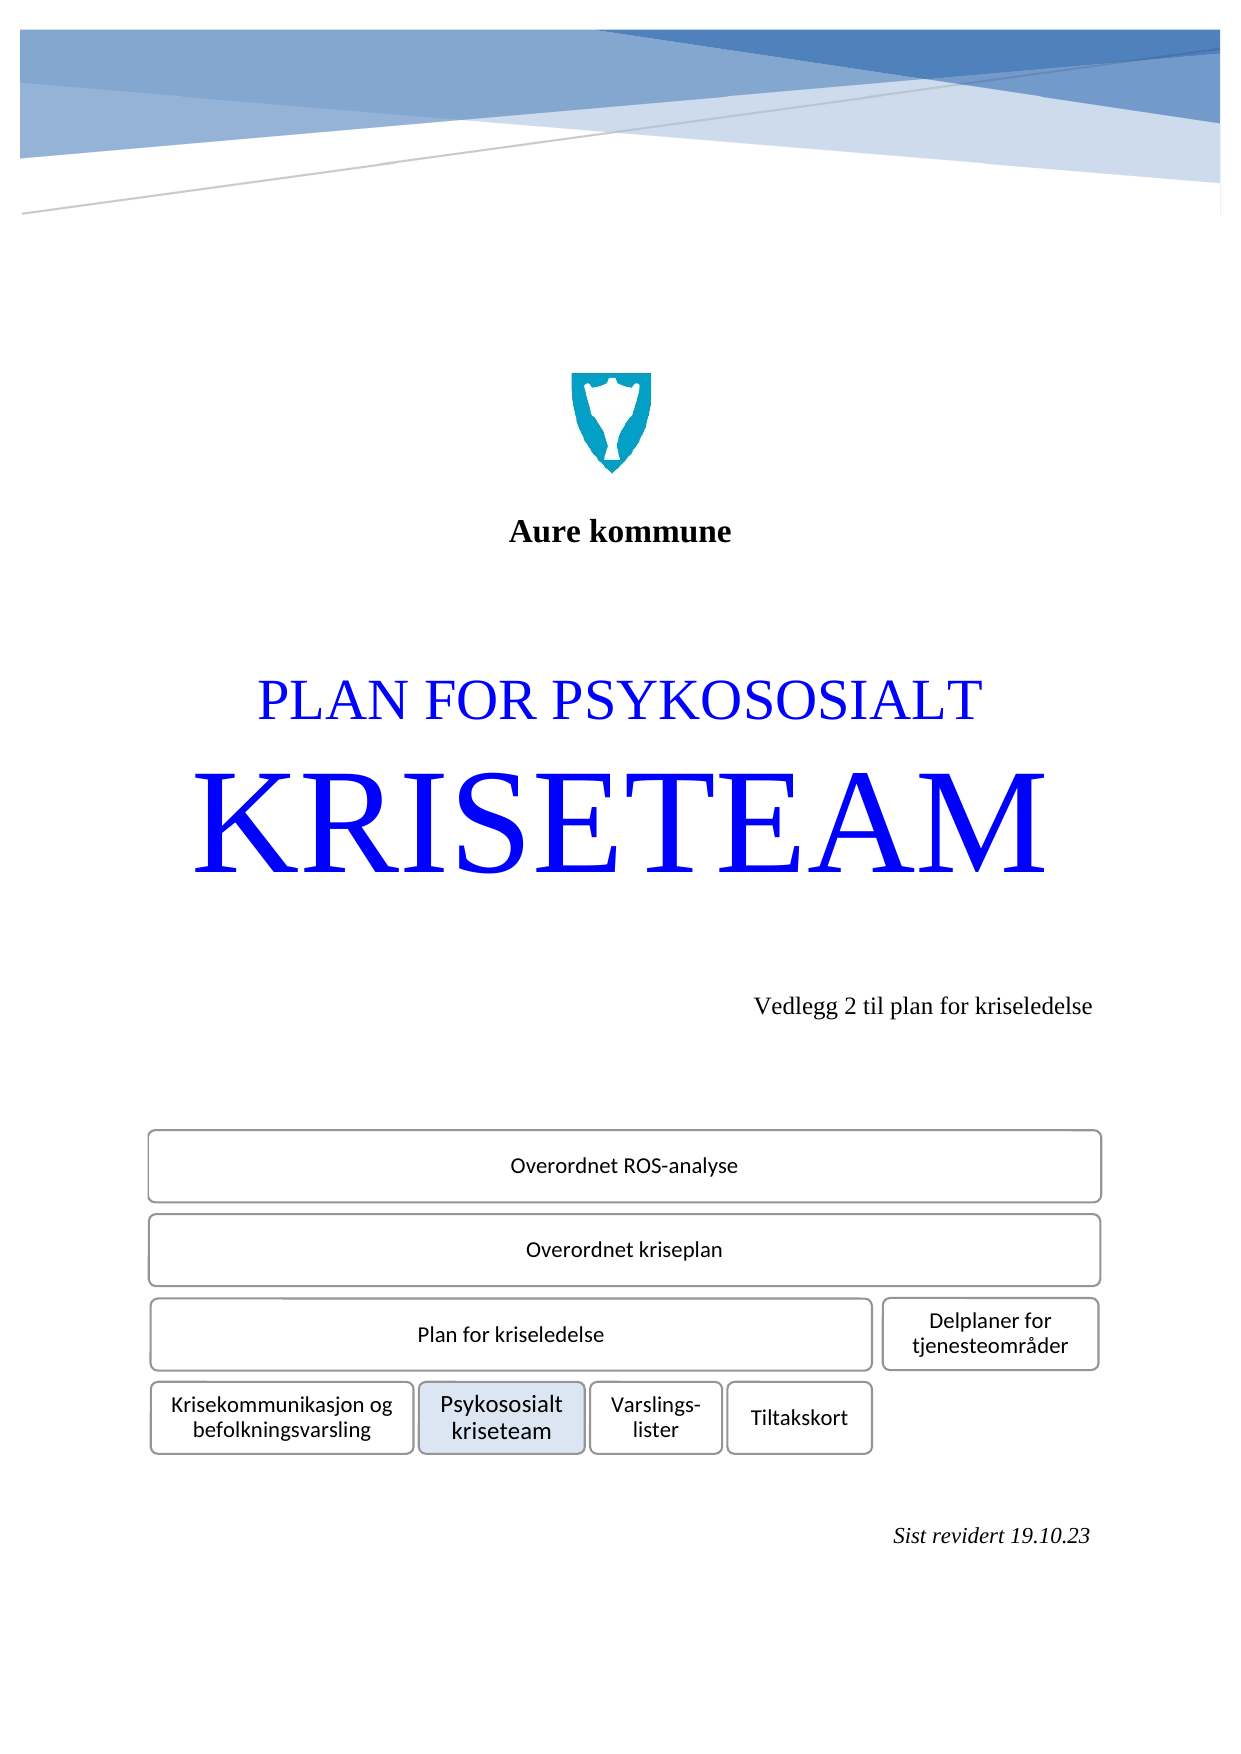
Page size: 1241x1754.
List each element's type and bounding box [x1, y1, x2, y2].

picture [584, 376, 639, 460]
picture [20, 29, 1221, 230]
picture [615, 404, 651, 471]
picture [569, 371, 651, 471]
